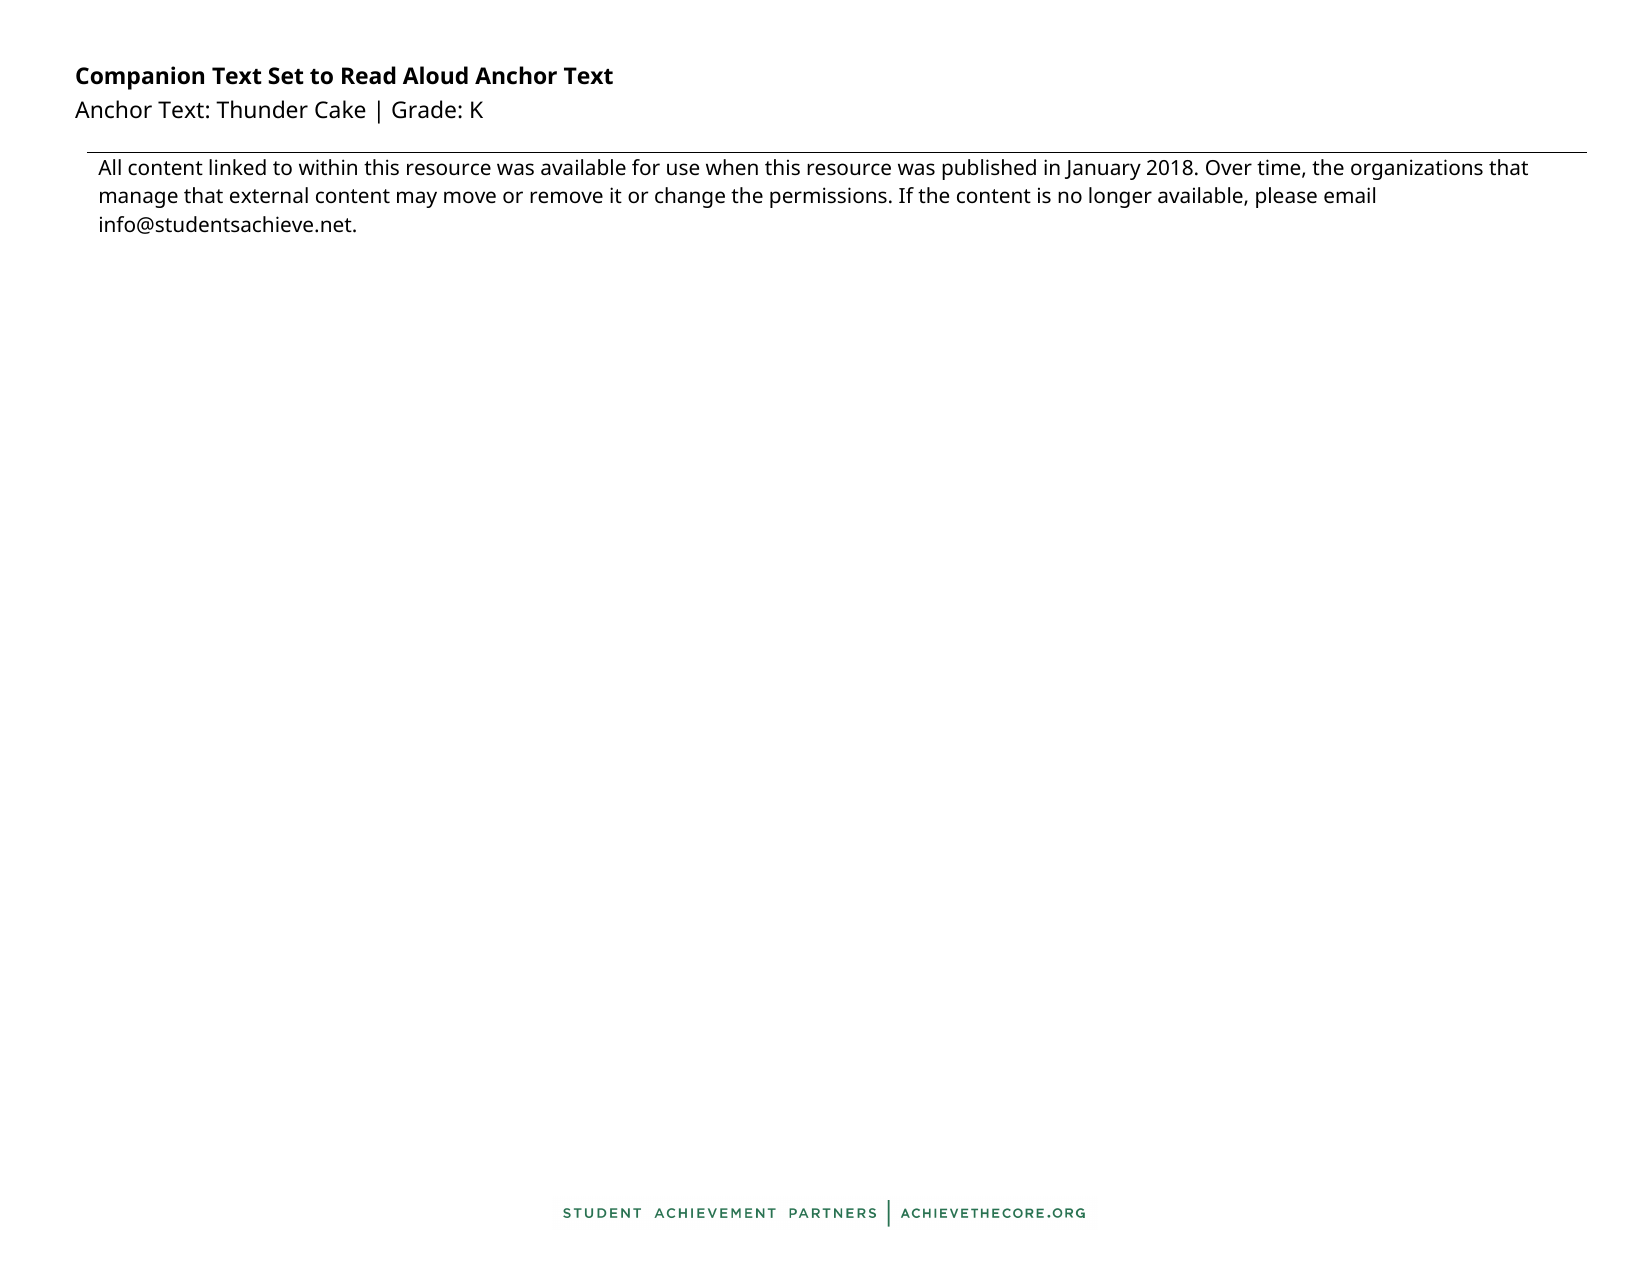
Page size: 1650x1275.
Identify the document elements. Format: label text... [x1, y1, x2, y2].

table_cell All content linked to within this resource was available for use when this resource was published in January 2018. Over time, the organizations that manage that external content may move or remove it or change the permissions. If the content is no longer available, please email info@studentsachieve.net. [87, 153, 1587, 238]
picture [551, 1196, 1099, 1230]
